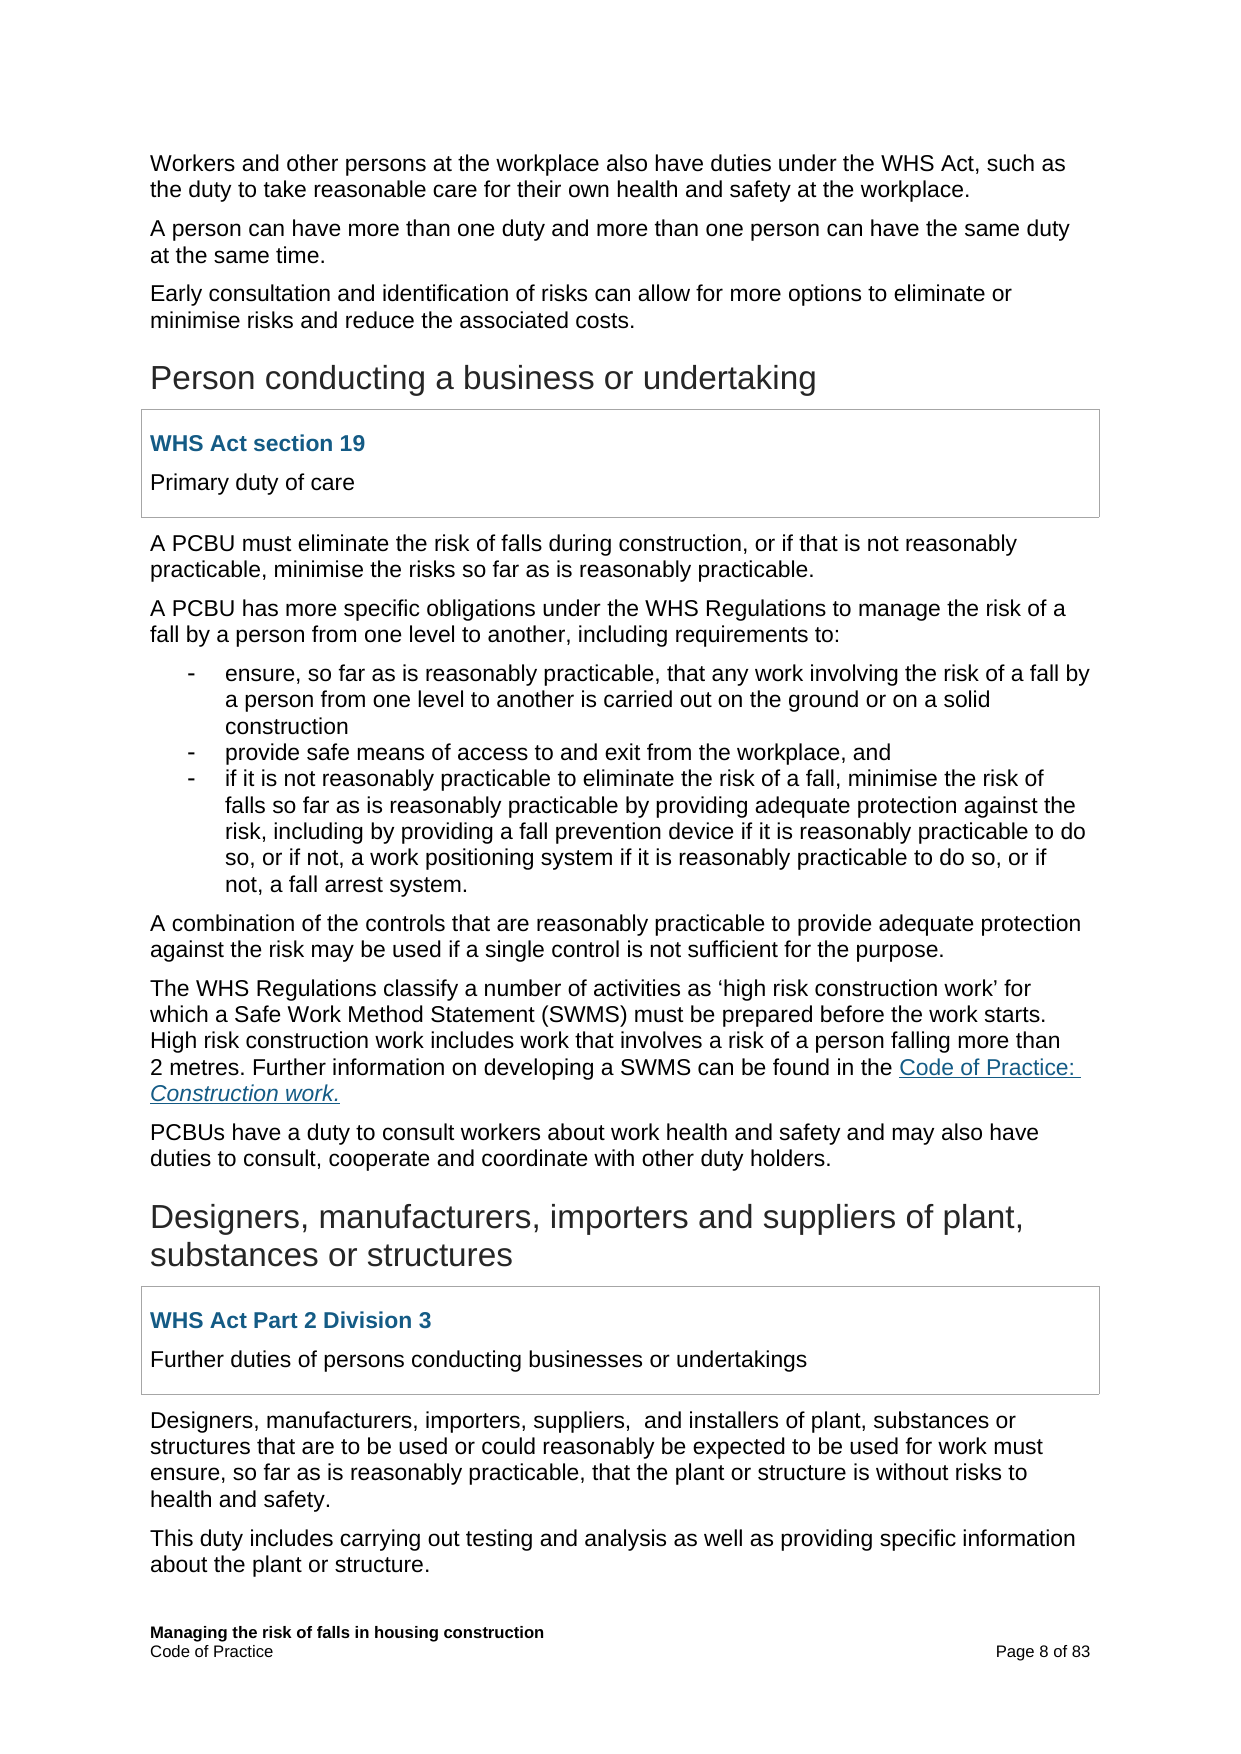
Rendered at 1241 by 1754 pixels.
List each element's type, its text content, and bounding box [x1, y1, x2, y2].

subtitle Person conducting a business or undertaking [150, 358, 1090, 397]
text 2 metres. Further information on developing a SWMS can be found in the Code of Practice: Construction work. [150, 1054, 1090, 1107]
text A person can have more than one duty and more than one person can have the same duty at the same time. [150, 215, 1090, 268]
text Early consultation and identification of risks can allow for more options to eliminate or minimise risks and reduce the associated costs. [150, 280, 1090, 333]
text WHS Act Part 2 Division 3 [142, 1287, 1099, 1325]
text Workers and other persons at the workplace also have duties under the WHS Act, such as the duty to take reasonable care for their own health and safety at the workplace. [150, 150, 1090, 203]
list ensure, so far as is reasonably practicable, that any work involving the risk of a fall by a person from one level to another is carried out on the ground or on a solid construction [187, 660, 1090, 739]
text This duty includes carrying out testing and analysis as well as providing specific information about the plant or structure. [150, 1524, 1090, 1577]
text Primary duty of care [142, 448, 1099, 517]
text Designers, manufacturers, importers, suppliers, and installers of plant, substances or structures that are to be used or could reasonably be expected to be used for work must ensure, so far as is reasonably practicable, that the plant or structure is without risks to health and safety. [150, 1407, 1090, 1512]
text Further duties of persons conducting businesses or undertakings [142, 1325, 1099, 1394]
text A PCBU has more specific obligations under the WHS Regulations to manage the risk of a fall by a person from one level to another, including requirements to: [150, 595, 1090, 647]
text The WHS Regulations classify a number of activities as ‘high risk construction work’ for which a Safe Work Method Statement (SWMS) must be prepared before the work starts. High risk construction work includes work that involves a risk of a person falling more than [150, 975, 1090, 1054]
text A combination of the controls that are reasonably practicable to provide adequate protection against the risk may be used if a single control is not sufficient for the purpose. [150, 909, 1090, 962]
text A PCBU must eliminate the risk of falls during construction, or if that is not reasonably practicable, minimise the risks so far as is reasonably practicable. [150, 529, 1090, 582]
list if it is not reasonably practicable to eliminate the risk of a fall, minimise the risk of falls so far as is reasonably practicable by providing adequate protection against the risk, including by providing a fall prevention device if it is reasonably practicable to do so, or if not, a work positioning system if it is reasonably practicable to do so, or if not, a fall arrest system. [187, 765, 1090, 897]
text PCBUs have a duty to consult workers about work health and safety and may also have duties to consult, cooperate and coordinate with other duty holders. [150, 1119, 1090, 1172]
text WHS Act section 19 [142, 410, 1099, 448]
list provide safe means of access to and exit from the workplace, and [187, 739, 1090, 765]
subtitle Designers, manufacturers, importers and suppliers of plant, substances or structures [150, 1197, 1090, 1274]
